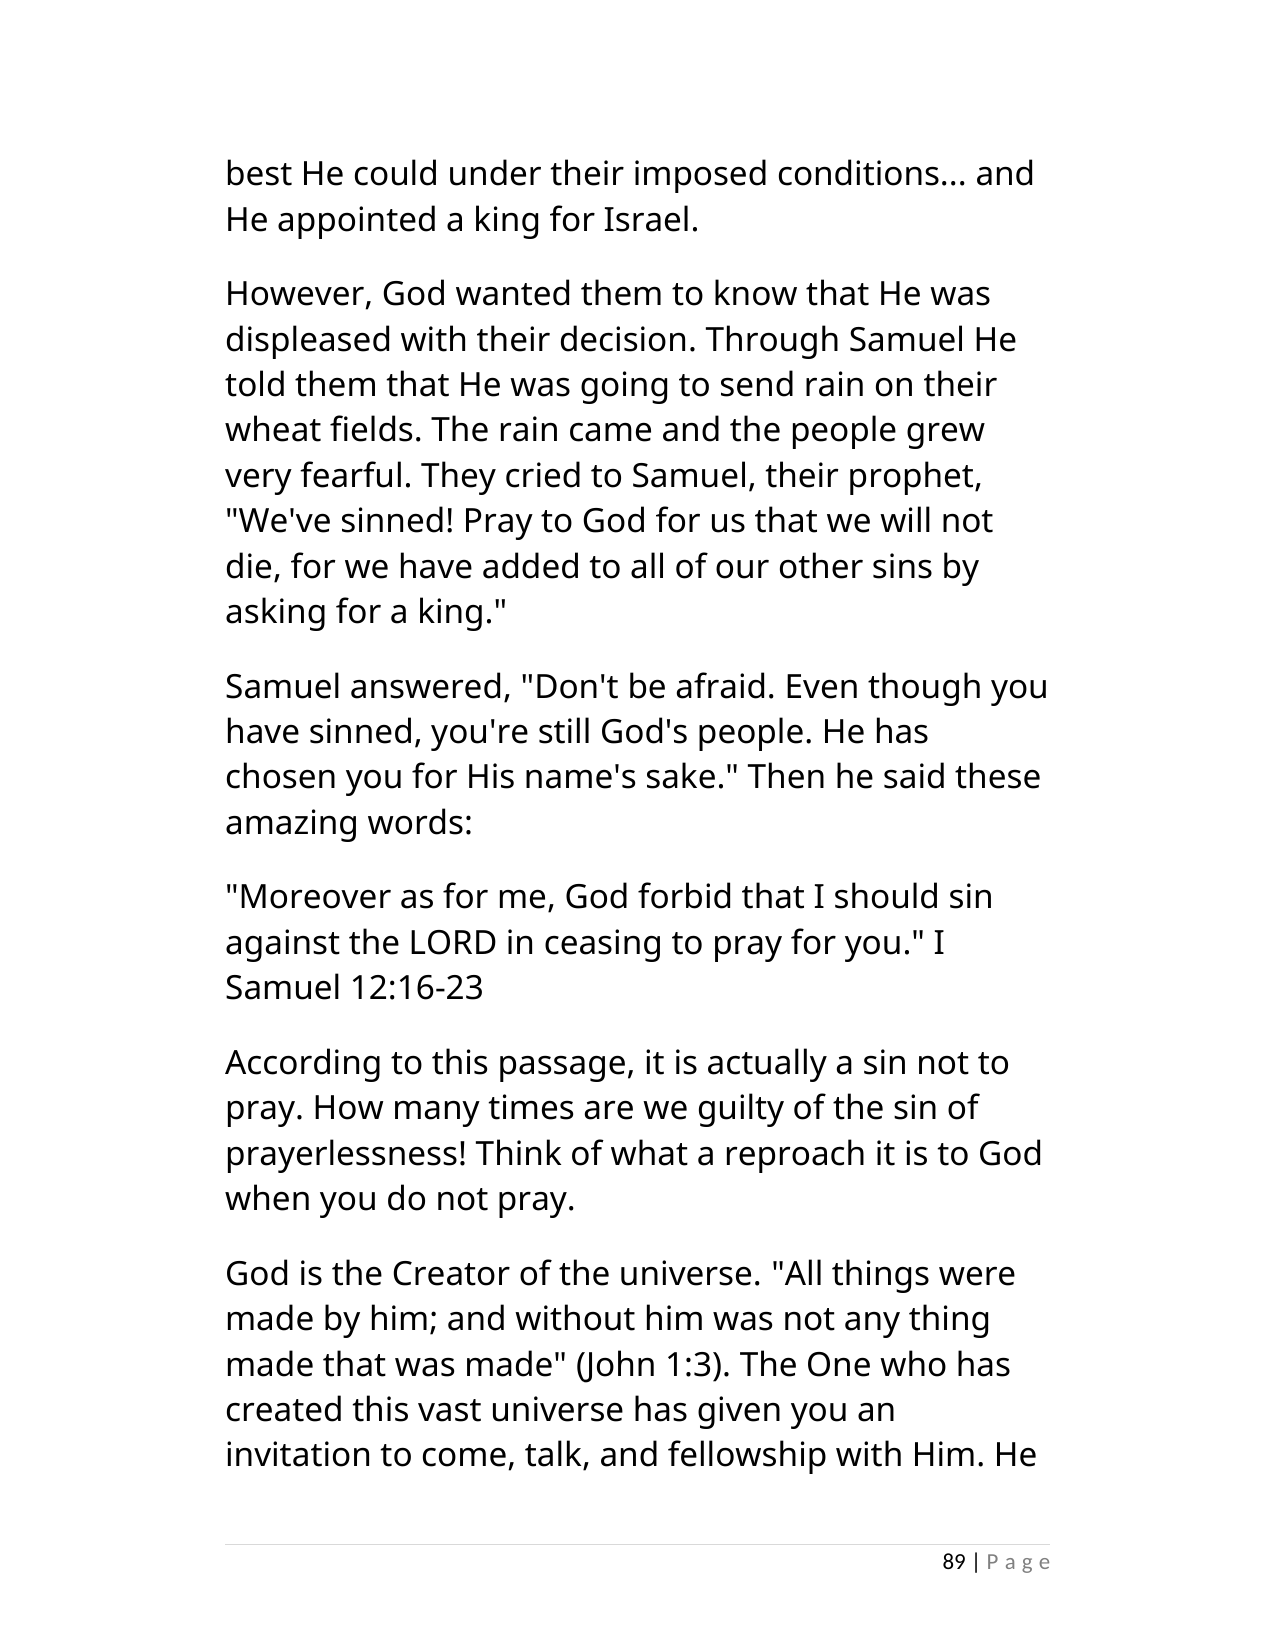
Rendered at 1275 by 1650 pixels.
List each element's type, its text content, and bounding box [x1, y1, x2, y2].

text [225, 150, 1050, 241]
text Samuel answered, "Don't be afraid. Even though you have sinned, you're still God's people. He has chosen you for His name's sake." Then he said these amazing words: [225, 662, 1050, 844]
text However, God wanted them to know that He was displeased with their decision. Through Samuel He told them that He was going to send rain on their wheat fields. The rain came and the people grew very fearful. They cried to Samuel, their prophet, "We've sinned! Pray to God for us that we will not die, for we have added to all of our other sins by asking for a king." [225, 270, 1050, 633]
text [225, 1249, 1050, 1477]
text According to this passage, it is actually a sin not to pray. How many times are we guilty of the sin of prayerlessness! Think of what a reproach it is to God when you do not pray. [225, 1039, 1050, 1220]
text "Moreover as for me, God forbid that I should sin against the LORD in ceasing to pray for you." I Samuel 12:16-23 [225, 873, 1050, 1009]
